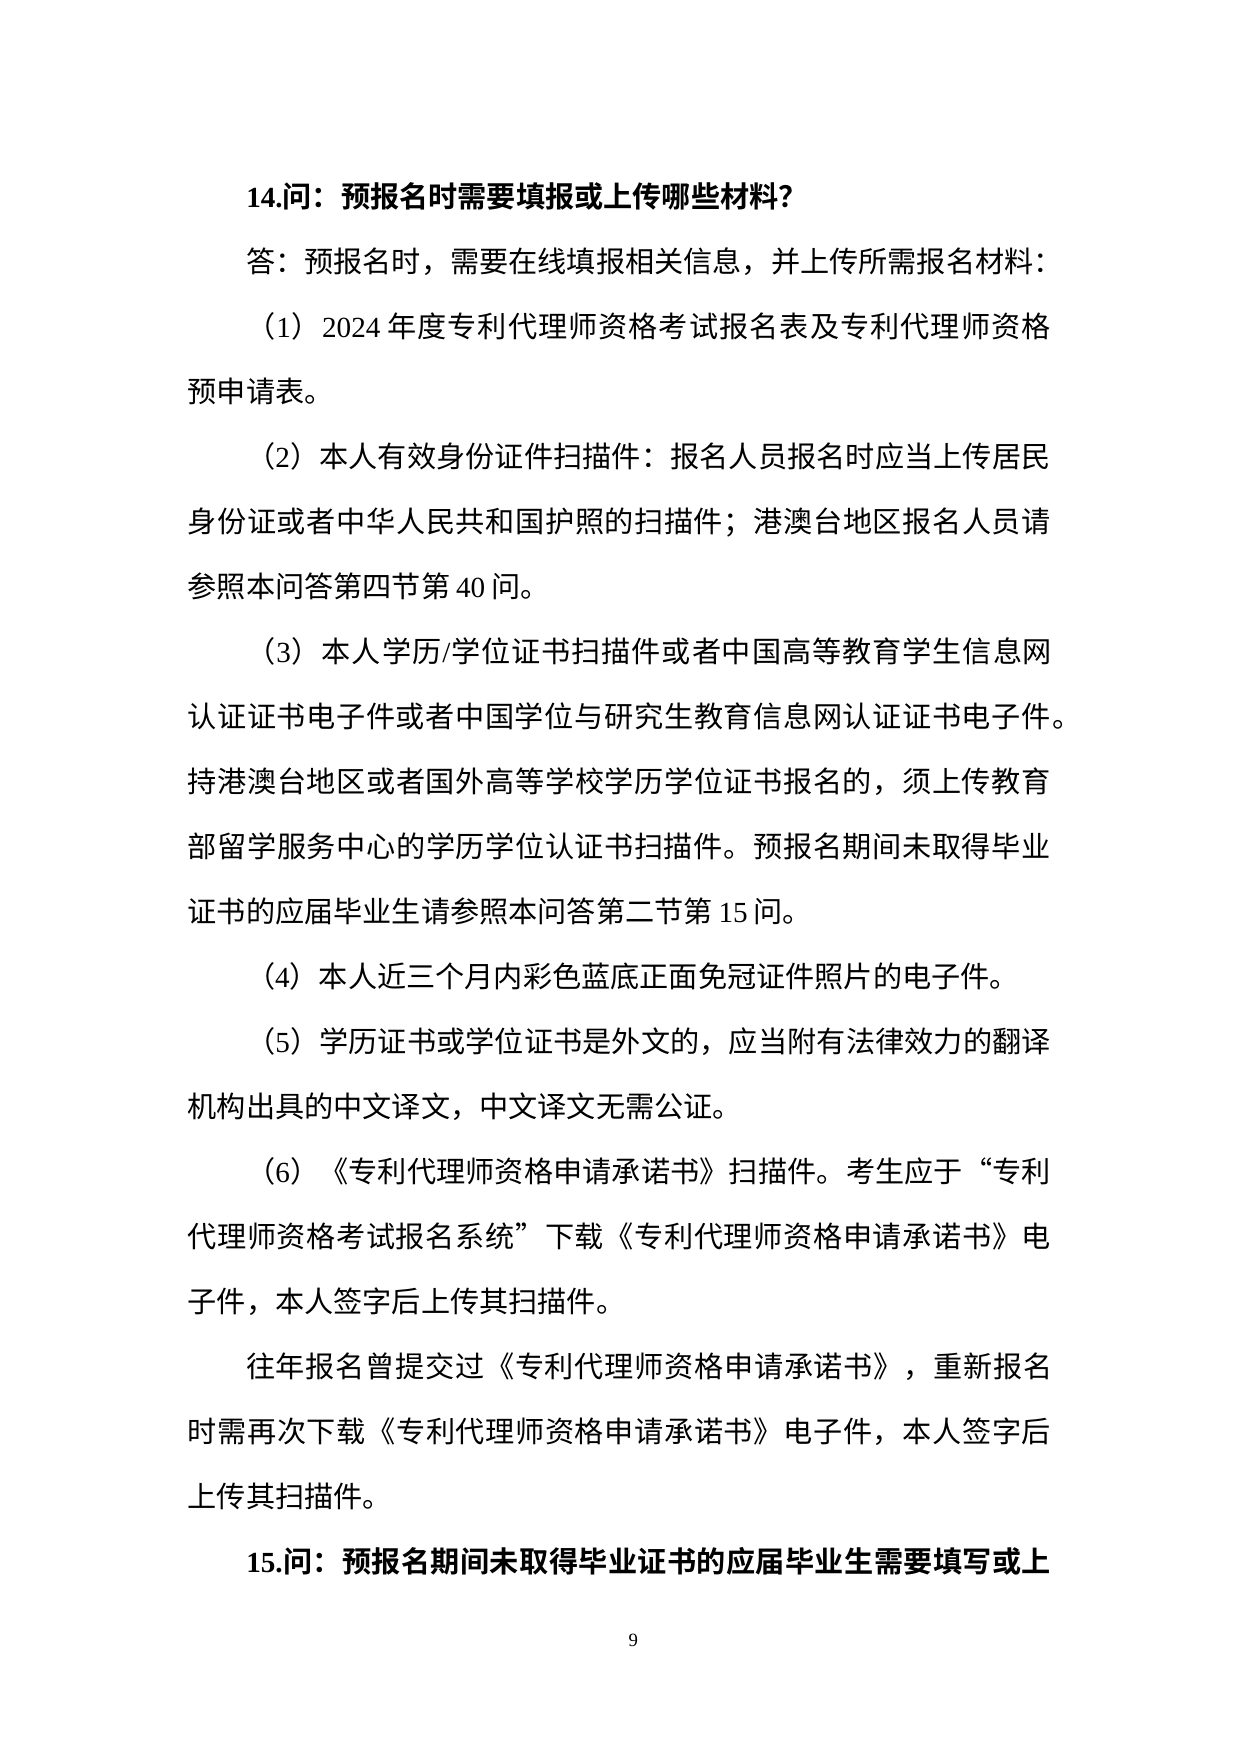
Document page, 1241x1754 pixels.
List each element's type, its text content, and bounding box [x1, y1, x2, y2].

text 14.问：预报名时需要填报或上传哪些材料？ [187, 162, 1053, 227]
text （1）2024年度专利代理师资格考试报名表及专利代理师资格预申请表。 [187, 292, 1053, 422]
text （4）本人近三个月内彩色蓝底正面免冠证件照片的电子件。 [187, 942, 1053, 1007]
text （5）学历证书或学位证书是外文的，应当附有法律效力的翻译机构出具的中文译文，中文译文无需公证。 [187, 1007, 1053, 1137]
text （3）本人学历/学位证书扫描件或者中国高等教育学生信息网认证证书电子件或者中国学位与研究生教育信息网认证证书电子件。持港澳台地区或者国外高等学校学历学位证书报名的，须上传教育部留学服务中心的学历学位认证书扫描件。预报名期间未取得毕业证书的应届毕业生请参照本问答第二节第15问。 [187, 617, 1053, 942]
text （6）《专利代理师资格申请承诺书》扫描件。考生应于“专利代理师资格考试报名系统”下载《专利代理师资格申请承诺书》电子件，本人签字后上传其扫描件。 [187, 1137, 1053, 1332]
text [187, 1527, 1053, 1592]
text （2）本人有效身份证件扫描件：报名人员报名时应当上传居民身份证或者中华人民共和国护照的扫描件；港澳台地区报名人员请参照本问答第四节第40问。 [187, 422, 1053, 617]
text 答：预报名时，需要在线填报相关信息，并上传所需报名材料： [187, 227, 1053, 292]
text 往年报名曾提交过《专利代理师资格申请承诺书》，重新报名时需再次下载《专利代理师资格申请承诺书》电子件，本人签字后上传其扫描件。 [187, 1332, 1053, 1527]
